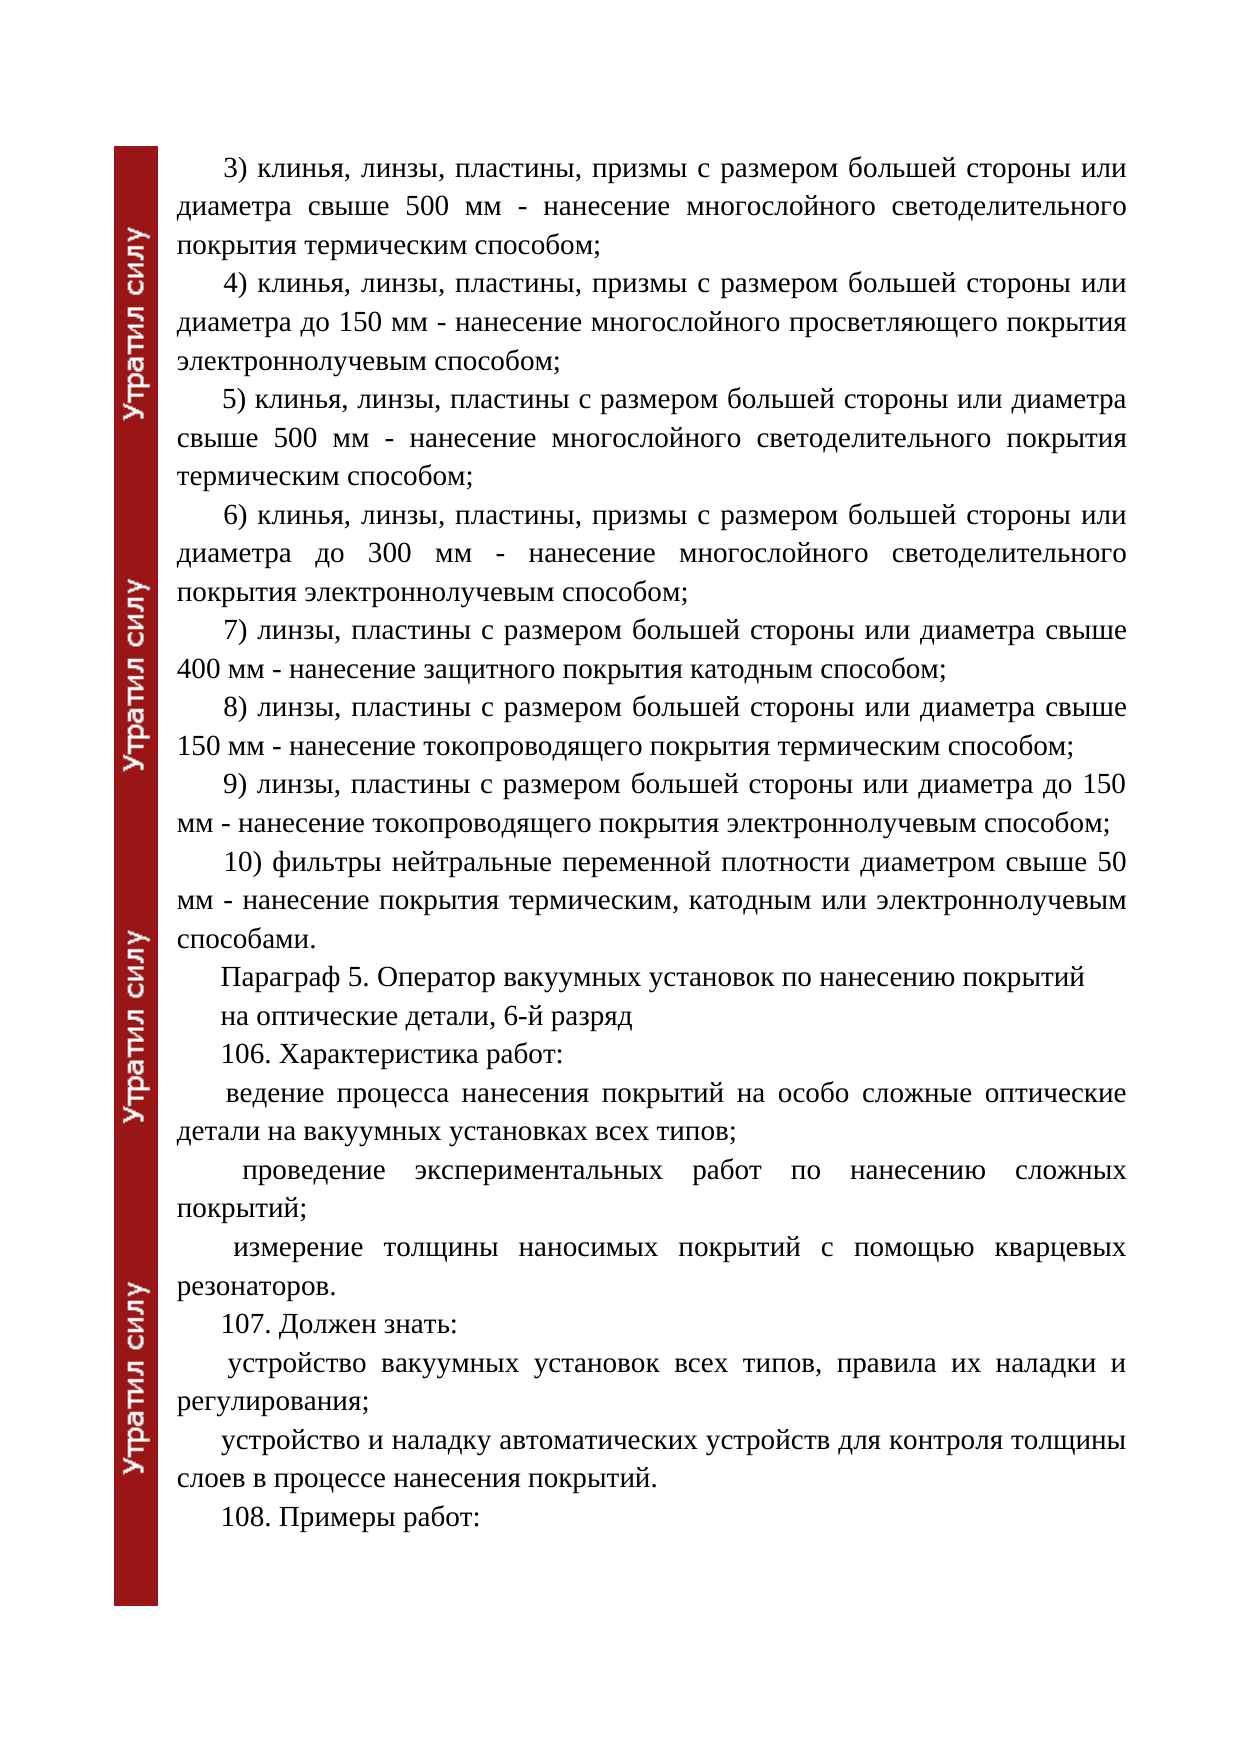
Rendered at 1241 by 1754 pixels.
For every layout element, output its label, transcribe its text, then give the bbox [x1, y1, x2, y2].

text устройство вакуумных установок всех типов, правила их наладки и регулирования; [112, 1345, 1128, 1417]
picture [114, 492, 158, 497]
text измерение толщины наносимых покрытий с помощью кварцевых резонаторов. [112, 1229, 1128, 1301]
text на оптические детали, 6-й разряд [112, 998, 1128, 1031]
text 106. Характеристика работ: [112, 1036, 1128, 1070]
text 4) клинья, линзы, пластины, призмы с размером большей стороны или диаметра до 150 мм - нанесение многослойного просветляющего покрытия электроннолучевым способом; [112, 266, 1128, 376]
text 8) линзы, пластины с размером большей стороны или диаметра свыше 150 мм - нанесение токопроводящего покрытия термическим способом; [112, 689, 1128, 762]
text 107. Должен знать: [112, 1306, 1128, 1340]
text 108. Примеры работ: [112, 1499, 1128, 1532]
text 9) линзы, пластины с размером большей стороны или диаметра до 150 мм - нанесение токопроводящего покрытия электроннолучевым способом; [112, 767, 1128, 839]
picture [114, 993, 158, 998]
picture [114, 1070, 158, 1075]
picture [114, 839, 158, 844]
picture [114, 1532, 158, 1606]
picture [114, 1494, 158, 1499]
picture [114, 607, 158, 612]
picture [114, 1147, 158, 1152]
text 10) фильтры нейтральные переменной плотности диаметром свыше 50 мм - нанесение покрытия термическим, катодным или электроннолучевым способами. [112, 844, 1128, 954]
picture [114, 376, 158, 381]
picture [114, 954, 158, 959]
picture [114, 1301, 158, 1306]
picture [114, 1340, 158, 1345]
text 5) клинья, линзы, пластины с размером большей стороны или диаметра свыше 500 мм - нанесение многослойного светоделительного покрытия термическим способом; [112, 381, 1128, 492]
picture [114, 762, 158, 767]
picture [114, 261, 158, 266]
text 6) клинья, линзы, пластины, призмы с размером большей стороны или диаметра до 300 мм - нанесение многослойного светоделительного покрытия электроннолучевым способом; [112, 497, 1128, 607]
picture [114, 684, 158, 689]
text устройство и наладку автоматических устройств для контроля толщины слоев в процессе нанесения покрытий. [112, 1422, 1128, 1494]
picture [114, 1031, 158, 1036]
picture [114, 1224, 158, 1229]
text ведение процесса нанесения покрытий на особо сложные оптические детали на вакуумных установках всех типов; [112, 1075, 1128, 1147]
text 7) линзы, пластины с размером большей стороны или диаметра свыше 400 мм - нанесение защитного покрытия катодным способом; [112, 612, 1128, 684]
picture [114, 1417, 158, 1422]
text 3) клинья, линзы, пластины, призмы с размером большей стороны или диаметра свыше 500 мм - нанесение многослойного светоделительного покрытия термическим способом; [112, 150, 1128, 261]
picture [114, 146, 158, 150]
text проведение экспериментальных работ по нанесению сложных покрытий; [112, 1152, 1128, 1224]
text Параграф 5. Оператор вакуумных установок по нанесению покрытий [112, 959, 1128, 993]
